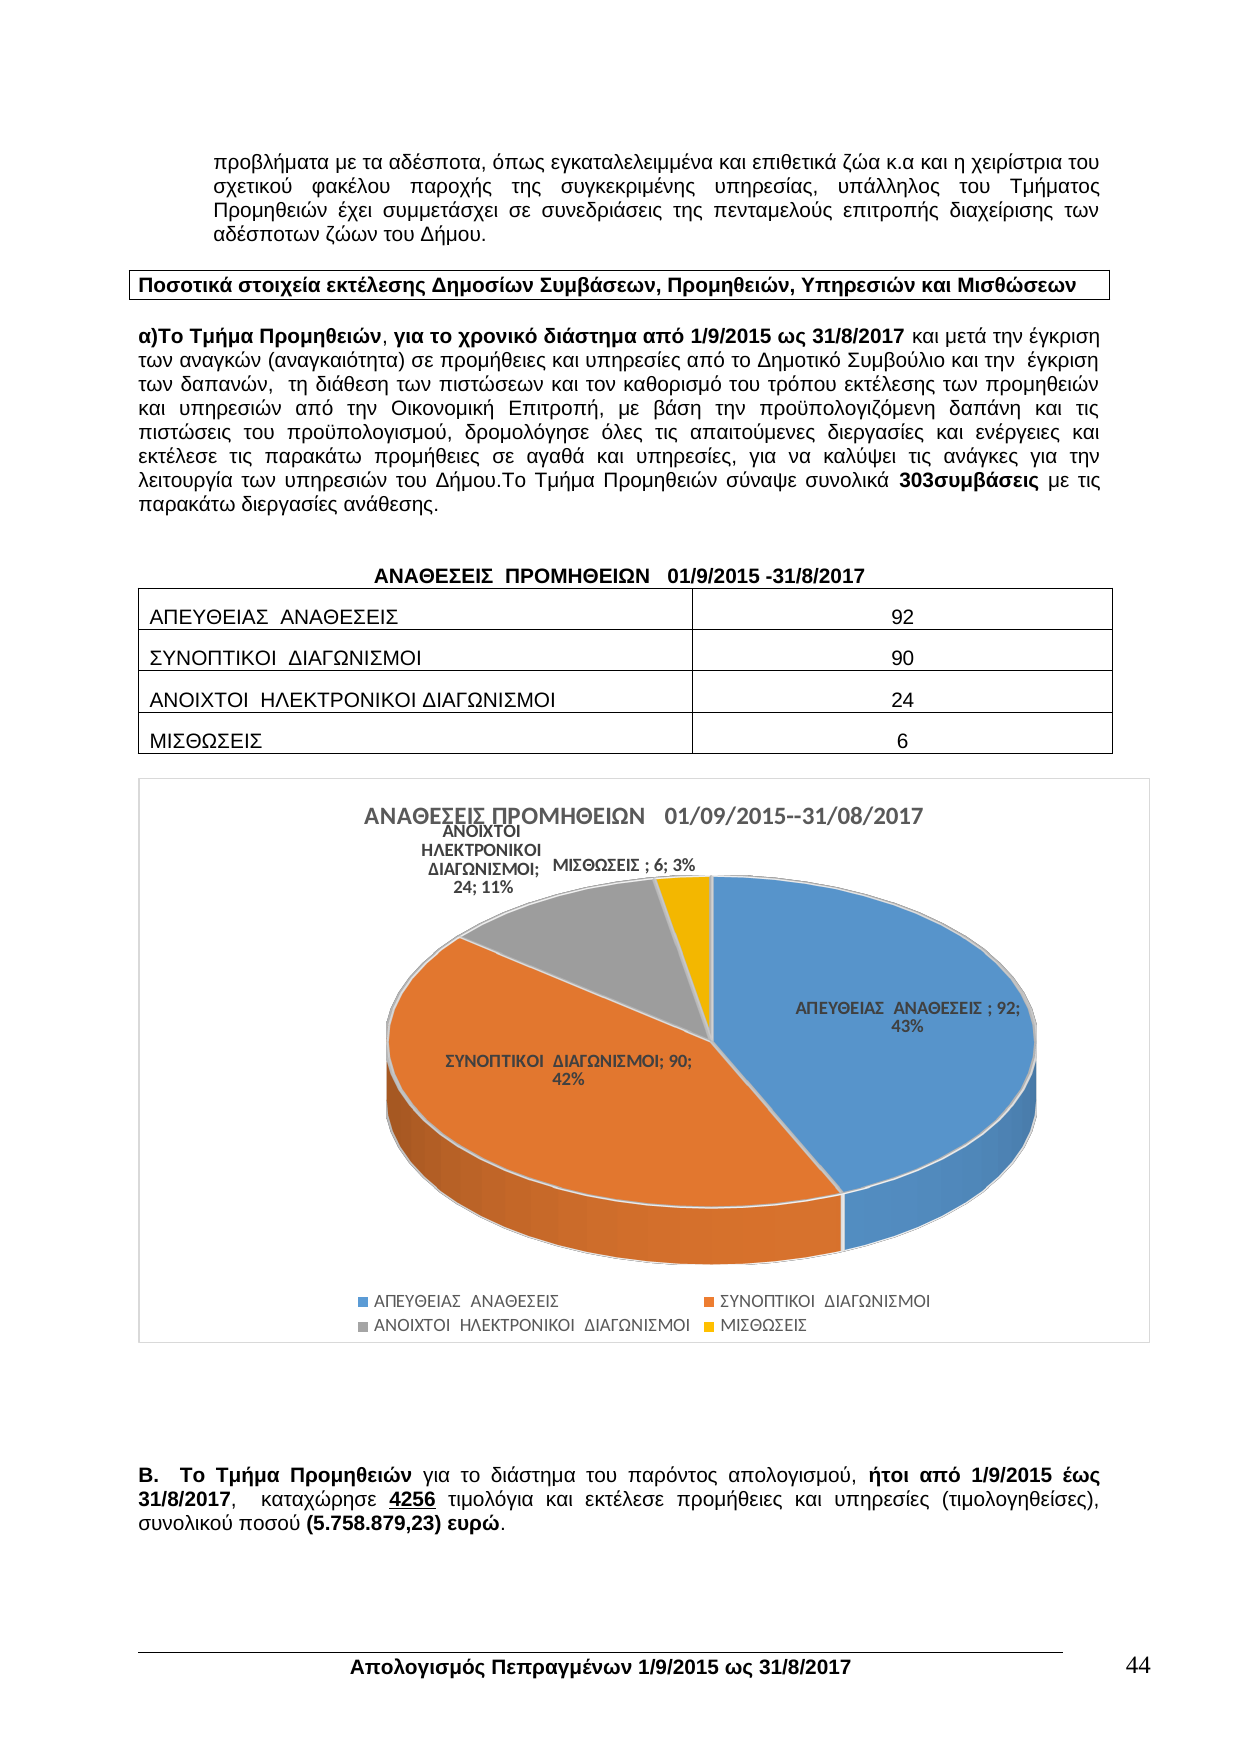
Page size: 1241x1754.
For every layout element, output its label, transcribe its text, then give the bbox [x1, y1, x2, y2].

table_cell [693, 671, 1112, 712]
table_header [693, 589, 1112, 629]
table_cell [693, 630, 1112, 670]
text Ποσοτικά στοιχεία εκτέλεσης Δημοσίων Συμβάσεων, Προμηθειών, Υπηρεσιών και Μισθώσεων [130, 271, 1109, 299]
text α)Το Τμήμα Προμηθειών, για το χρονικό διάστημα από 1/9/2015 ως 31/8/2017 και μετά την έγκριση των αναγκών (αναγκαιότητα) σε προμήθειες και υπηρεσίες από το Δημοτικό Συμβούλιο και την έγκριση των δαπανών, τη διάθεση των πιστώσεων και τον καθορισμό του τρόπου εκτέλεσης των προμηθειών και υπηρεσιών από την Οικονομική Επιτροπή, με βάση την προϋπολογιζόμενη δαπάνη και τις πιστώσεις του προϋπολογισμού, δρομολόγησε όλες τις απαιτούμενες διεργασίες και ενέργειες και εκτέλεσε τις παρακάτω προμήθειες σε αγαθά και υπηρεσίες, για να καλύψει τις ανάγκες για την λειτουργία των υπηρεσιών του Δήμου.Το Τμήμα Προμηθειών σύναψε συνολικά 303συμβάσεις με τις παρακάτω διεργασίες ανάθεσης. [138, 324, 1101, 516]
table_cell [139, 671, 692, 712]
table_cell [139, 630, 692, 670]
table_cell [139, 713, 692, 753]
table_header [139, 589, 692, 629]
text ΑΝΑΘΕΣΕΙΣ ΠΡΟΜΗΘΕΙΩΝ 01/9/2015 -31/8/2017 [138, 563, 1101, 587]
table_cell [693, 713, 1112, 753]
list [176, 150, 1101, 246]
text Β. Το Τμήμα Προμηθειών για το διάστημα του παρόντος απολογισμού, ήτοι από 1/9/2015 έως 31/8/2017, καταχώρησε 4256 τιμολόγια και εκτέλεσε προμήθειες και υπηρεσίες (τιμολογηθείσες), συνολικού ποσού (5.758.879,23) ευρώ. [138, 1463, 1101, 1535]
